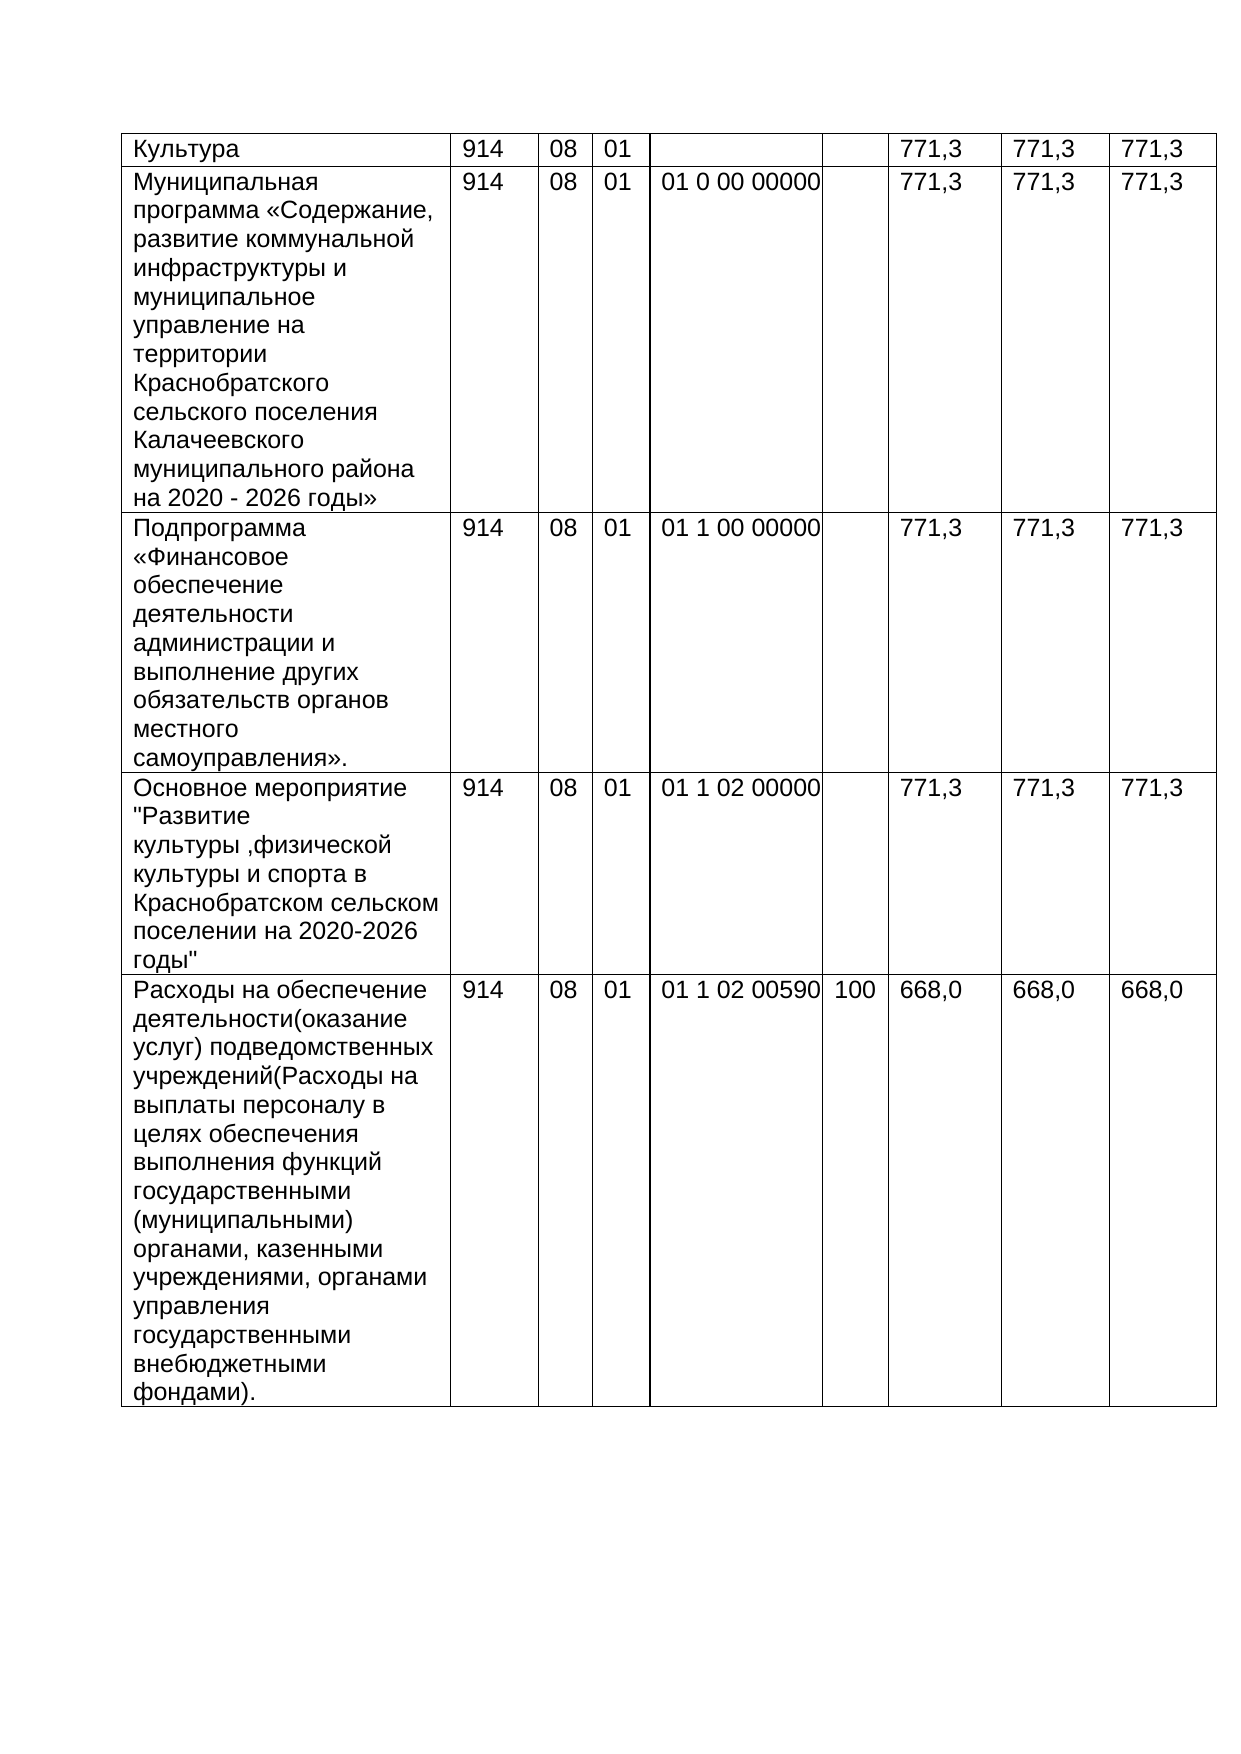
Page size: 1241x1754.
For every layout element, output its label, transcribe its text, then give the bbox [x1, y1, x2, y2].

table_cell 01 [593, 167, 649, 512]
table_cell 668,0 [1110, 975, 1216, 1406]
table_cell 914 [451, 773, 538, 974]
table_cell Подпрограмма «Финансовое обеспечение деятельности администрации и выполнение других обязательств органов местного самоуправления». [122, 513, 450, 772]
table_cell 771,3 [1110, 513, 1216, 772]
table_cell Основное мероприятие "Развитие культуры ,физической культуры и спорта в Краснобратском сельском поселении на 2020-2026 годы" [122, 773, 450, 974]
table_cell Культура [122, 134, 450, 166]
table_cell 08 [539, 134, 592, 166]
table_cell [651, 134, 822, 166]
table_cell [823, 134, 888, 166]
table_cell 771,3 [1110, 167, 1216, 512]
table_cell 01 [593, 773, 649, 974]
table_cell 771,3 [1002, 134, 1109, 166]
table_cell 771,3 [889, 513, 1001, 772]
table_cell 01 0 00 00000 [651, 167, 822, 512]
table_cell 08 [539, 513, 592, 772]
table_cell 771,3 [1002, 167, 1109, 512]
table_cell 771,3 [1002, 773, 1109, 974]
table_cell 08 [539, 975, 592, 1406]
table_cell 914 [451, 513, 538, 772]
table_cell [823, 167, 888, 512]
table_cell 01 [593, 513, 649, 772]
table_cell [823, 513, 888, 772]
table_cell 771,3 [1002, 513, 1109, 772]
table_cell 08 [539, 167, 592, 512]
table_cell 01 1 02 00590 [651, 975, 822, 1406]
table_cell 01 [593, 975, 649, 1406]
table_cell 01 [593, 134, 649, 166]
table_cell 914 [451, 975, 538, 1406]
table_cell 914 [451, 134, 538, 166]
table_cell 771,3 [889, 134, 1001, 166]
table_cell 01 1 02 00000 [651, 773, 822, 974]
table_cell 771,3 [1110, 773, 1216, 974]
table_cell 01 1 00 00000 [651, 513, 822, 772]
table_cell 771,3 [889, 773, 1001, 974]
table_cell [823, 773, 888, 974]
table_cell Расходы на обеспечение деятельности(оказание услуг) подведомственных учреждений(Расходы на выплаты персоналу в целях обеспечения выполнения функций государственными (муниципальными) органами, казенными учреждениями, органами управления государственными внебюджетными фондами). [122, 975, 450, 1406]
table_cell 100 [823, 975, 888, 1406]
table_cell 771,3 [1110, 134, 1216, 166]
table_cell 08 [539, 773, 592, 974]
table_cell 914 [451, 167, 538, 512]
table_cell 668,0 [889, 975, 1001, 1406]
table_cell 668,0 [1002, 975, 1109, 1406]
table_cell Муниципальная программа «Содержание, развитие коммунальной инфраструктуры и муниципальное управление на территории Краснобратского сельского поселения Калачеевского муниципального района на 2020 - 2026 годы» [122, 167, 450, 512]
table_cell 771,3 [889, 167, 1001, 512]
